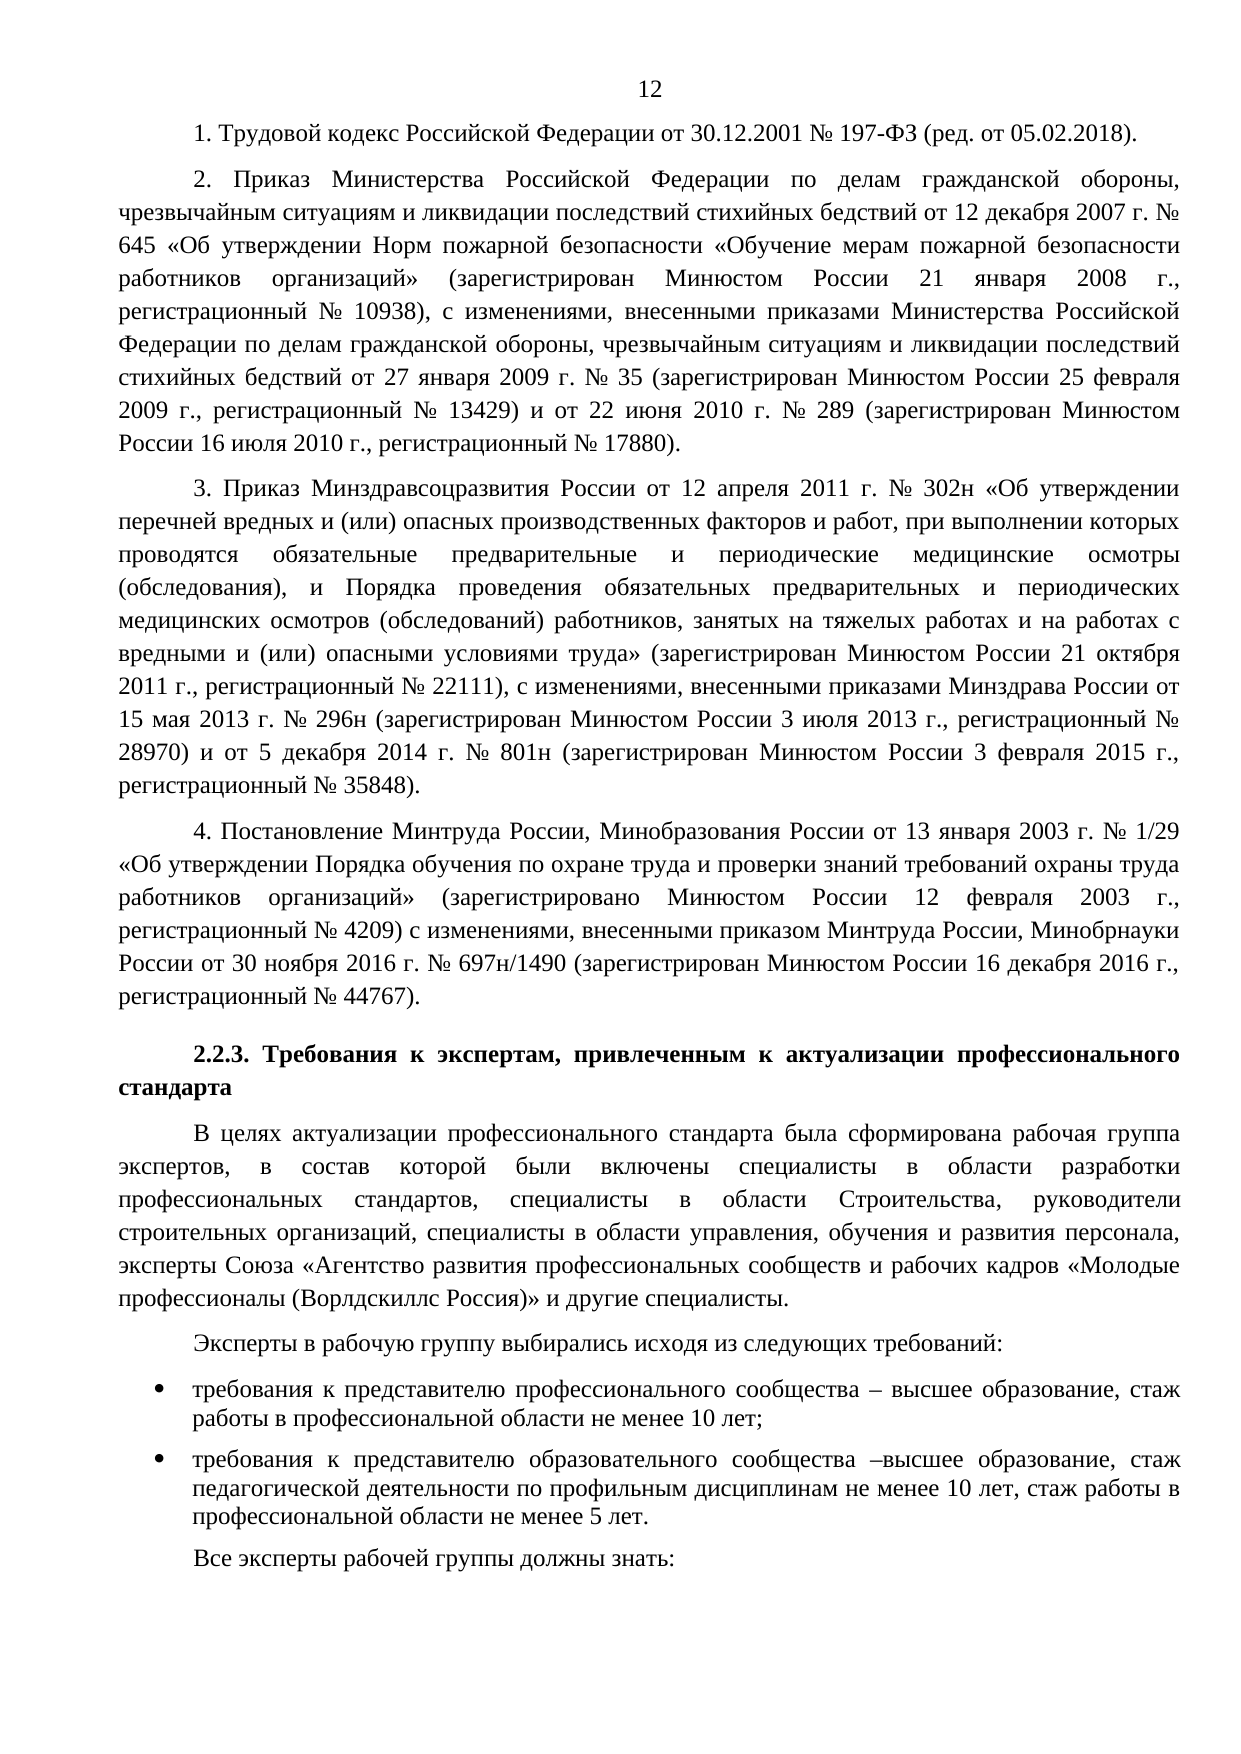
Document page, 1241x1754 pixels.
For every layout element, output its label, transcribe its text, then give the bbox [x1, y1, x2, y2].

text 2. Приказ Министерства Российской Федерации по делам гражданской обороны, чрезвычайным ситуациям и ликвидации последствий стихийных бедствий от 12 декабря 2007 г. № 645 «Об утверждении Норм пожарной безопасности «Обучение мерам пожарной безопасности работников организаций» (зарегистрирован Минюстом России 21 января 2008 г., регистрационный № 10938), с изменениями, внесенными приказами Министерства Российской Федерации по делам гражданской обороны, чрезвычайным ситуациям и ликвидации последствий стихийных бедствий от 27 января 2009 г. № 35 (зарегистрирован Минюстом России 25 февраля 2009 г., регистрационный № 13429) и от 22 июня 2010 г. № 289 (зарегистрирован Минюстом России 16 июля 2010 г., регистрационный № 17880). [118, 164, 1181, 457]
text В целях актуализации профессионального стандарта была сформирована рабочая группа экспертов, в состав которой были включены специалисты в области разработки профессиональных стандартов, специалисты в области Строительства, руководители строительных организаций, специалисты в области управления, обучения и развития персонала, эксперты Союза «Агентство развития профессиональных сообществ и рабочих кадров «Молодые профессионалы (Ворлдскиллс Россия)» и другие специалисты. [118, 1118, 1181, 1312]
text 3. Приказ Минздравсоцразвития России от 12 апреля 2011 г. № 302н «Об утверждении перечней вредных и (или) опасных производственных факторов и работ, при выполнении которых проводятся обязательные предварительные и периодические медицинские осмотры (обследования), и Порядка проведения обязательных предварительных и периодических медицинских осмотров (обследований) работников, занятых на тяжелых работах и на работах с вредными и (или) опасными условиями труда» (зарегистрирован Минюстом России 21 октября 2011 г., регистрационный № 22111), с изменениями, внесенными приказами Минздрава России от 15 мая 2013 г. № 296н (зарегистрирован Минюстом России 3 июля 2013 г., регистрационный № 28970) и от 5 декабря 2014 г. № 801н (зарегистрирован Минюстом России 3 февраля 2015 г., регистрационный № 35848). [118, 473, 1181, 799]
subtitle 2.2.3. Требования к экспертам, привлеченным к актуализации профессионального стандарта [118, 1039, 1181, 1101]
text требования к представителю профессионального сообщества – высшее образование, стаж работы в профессиональной области не менее 10 лет; [155, 1374, 1181, 1431]
text 4. Постановление Минтруда России, Минобразования России от 13 января 2003 г. № 1/29 «Об утверждении Порядка обучения по охране труда и проверки знаний требований охраны труда работников организаций» (зарегистрировано Минюстом России 12 февраля 2003 г., регистрационный № 4209) с изменениями, внесенными приказом Минтруда России, Минобрнауки России от 30 ноября 2016 г. № 697н/1490 (зарегистрирован Минюстом России 16 декабря 2016 г., регистрационный № 44767). [118, 816, 1181, 1010]
text Все эксперты рабочей группы должны знать: [118, 1543, 1181, 1571]
text 1. Трудовой кодекс Российской Федерации от 30.12.2001 № 197-ФЗ (ред. от 05.02.2018). [118, 118, 1181, 147]
text Эксперты в рабочую группу выбирались исходя из следующих требований: [118, 1328, 1181, 1357]
text требования к представителю образовательного сообщества –высшее образование, стаж педагогической деятельности по профильным дисциплинам не менее 10 лет, стаж работы в профессиональной области не менее 5 лет. [155, 1444, 1181, 1530]
